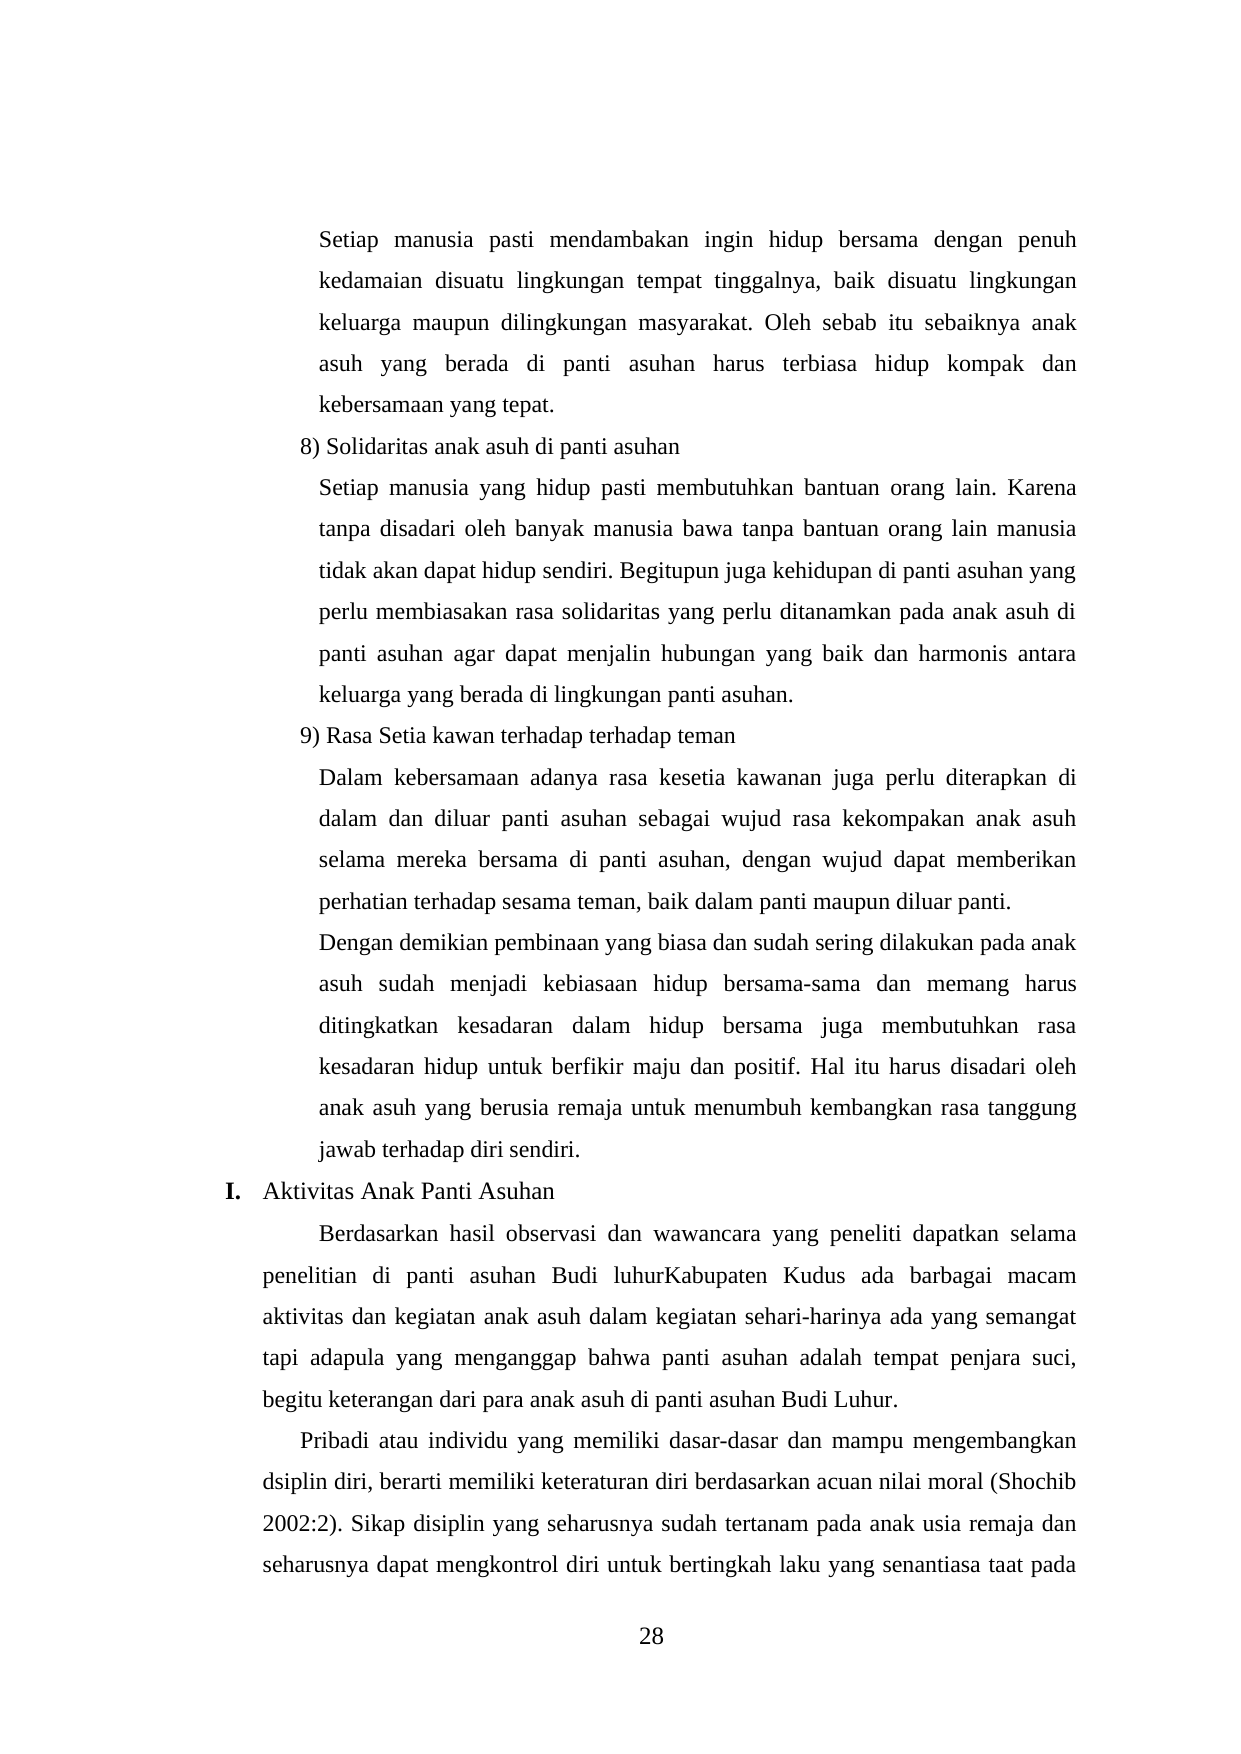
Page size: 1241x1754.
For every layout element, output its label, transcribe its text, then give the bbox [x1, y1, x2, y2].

list Dengan demikian pembinaan yang biasa dan sudah sering dilakukan pada anak asuh sudah menjadi kebiasaan hidup bersama-sama dan memang harus ditingkatkan kesadaran dalam hidup bersama juga membutuhkan rasa kesadaran hidup untuk berfikir maju dan positif. Hal itu harus disadari oleh anak asuh yang berusia remaja untuk menumbuh kembangkan rasa tanggung jawab terhadap diri sendiri. [319, 928, 1078, 1162]
text 9) Rasa Setia kawan terhadap terhadap teman [225, 721, 1078, 749]
list Aktivitas Anak Panti Asuhan [225, 1176, 1078, 1205]
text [262, 1426, 1078, 1578]
text Berdasarkan hasil observasi dan wawancara yang peneliti dapatkan selama penelitian di panti asuhan Budi luhurKabupaten Kudus ada barbagai macam aktivitas dan kegiatan anak asuh dalam kegiatan sehari-harinya ada yang semangat tapi adapula yang menganggap bahwa panti asuhan adalah tempat penjara suci, begitu keterangan dari para anak asuh di panti asuhan Budi Luhur. [262, 1219, 1078, 1412]
list Setiap manusia yang hidup pasti membutuhkan bantuan orang lain. Karena tanpa disadari oleh banyak manusia bawa tanpa bantuan orang lain manusia tidak akan dapat hidup sendiri. Begitupun juga kehidupan di panti asuhan yang perlu membiasakan rasa solidaritas yang perlu ditanamkan pada anak asuh di panti asuhan agar dapat menjalin hubungan yang baik dan harmonis antara keluarga yang berada di lingkungan panti asuhan. [319, 473, 1078, 707]
text 8) Solidaritas anak asuh di panti asuhan [225, 432, 1078, 459]
list Setiap manusia pasti mendambakan ingin hidup bersama dengan penuh kedamaian disuatu lingkungan tempat tinggalnya, baik disuatu lingkungan keluarga maupun dilingkungan masyarakat. Oleh sebab itu sebaiknya anak asuh yang berada di panti asuhan harus terbiasa hidup kompak dan kebersamaan yang tepat. [319, 225, 1078, 418]
list Dalam kebersamaan adanya rasa kesetia kawanan juga perlu diterapkan di dalam dan diluar panti asuhan sebagai wujud rasa kekompakan anak asuh selama mereka bersama di panti asuhan, dengan wujud dapat memberikan perhatian terhadap sesama teman, baik dalam panti maupun diluar panti. [319, 763, 1078, 914]
